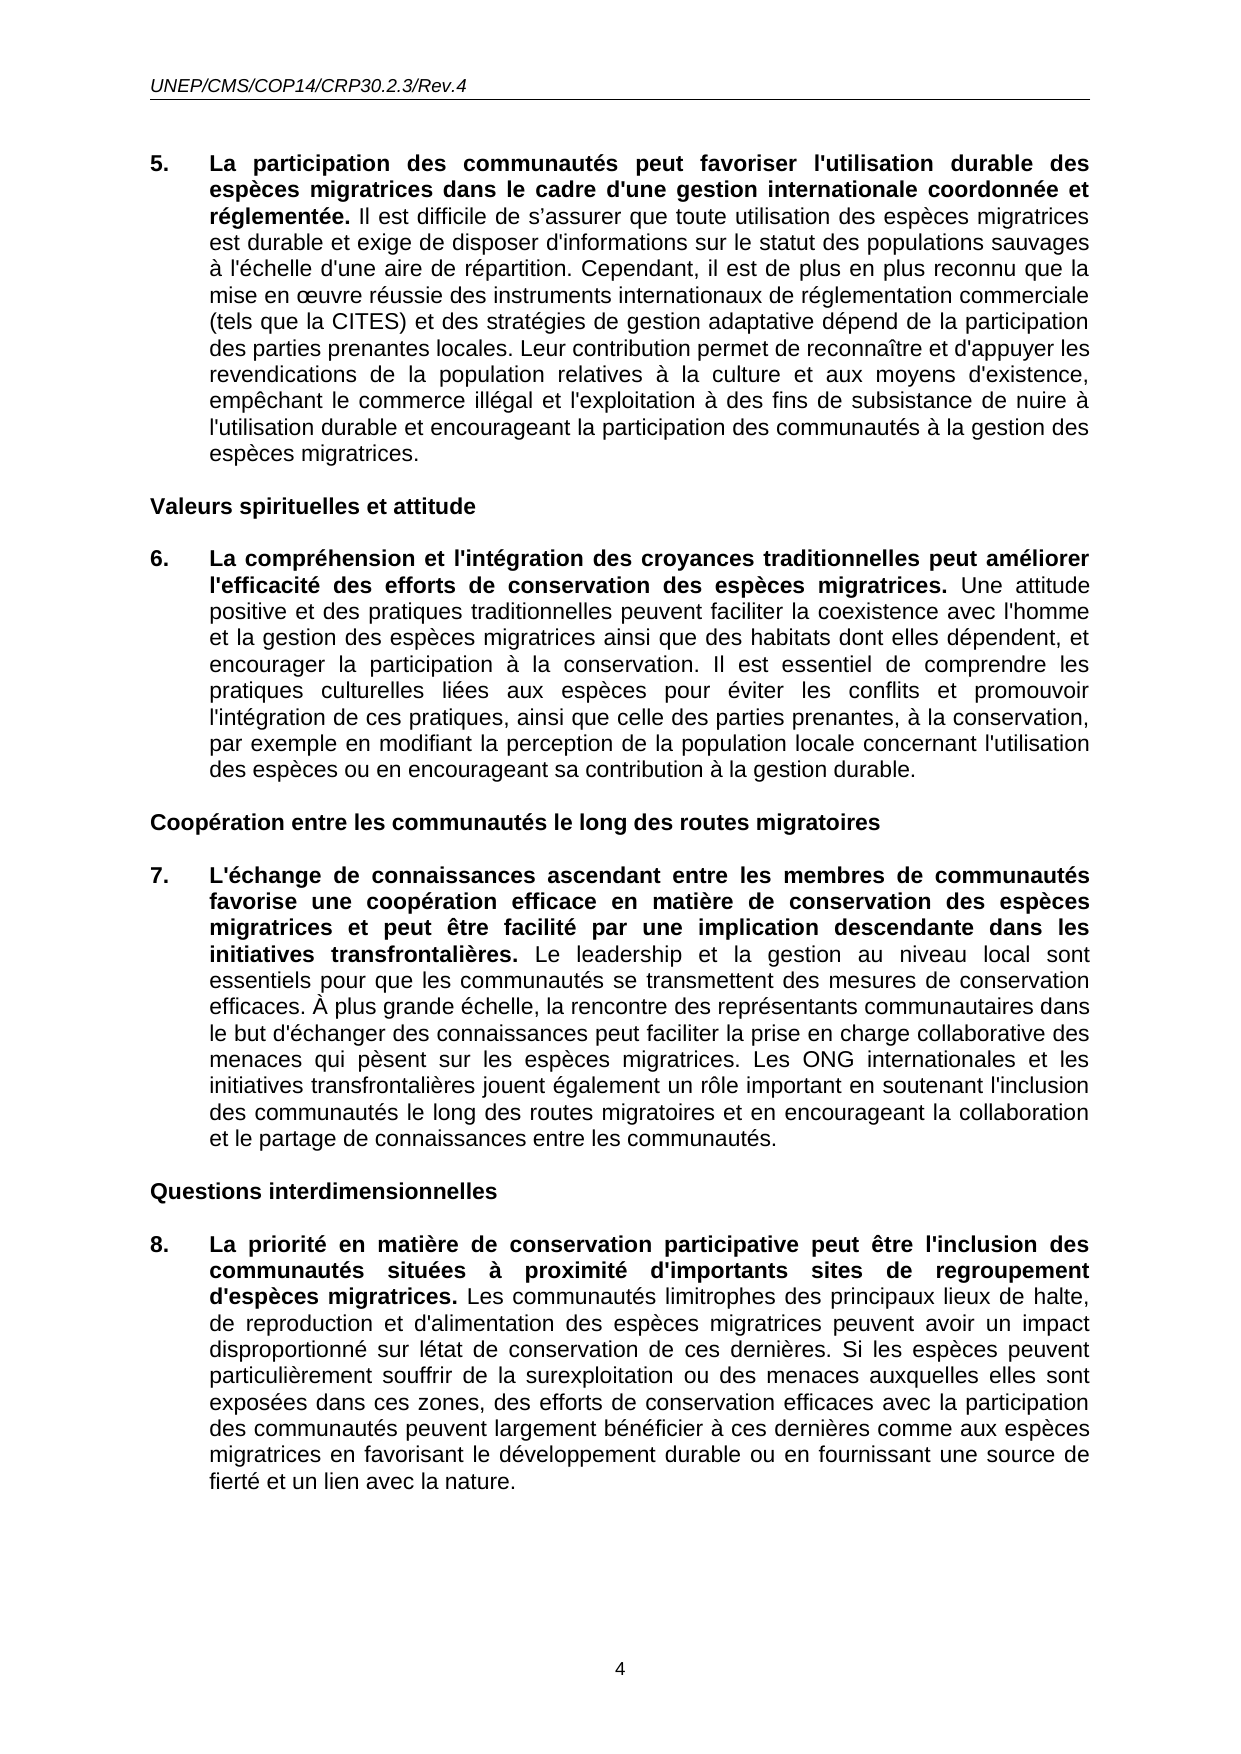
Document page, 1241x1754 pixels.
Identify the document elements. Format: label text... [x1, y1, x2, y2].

list L'échange de connaissances ascendant entre les membres de communautés favorise une coopération efficace en matière de conservation des espèces migratrices et peut être facilité par une implication descendante dans les initiatives transfrontalières. Le leadership et la gestion au niveau local sont essentiels pour que les communautés se transmettent des mesures de conservation efficaces. À plus grande échelle, la rencontre des représentants communautaires dans le but d'échanger des connaissances peut faciliter la prise en charge collaborative des menaces qui pèsent sur les espèces migratrices. Les ONG internationales et les initiatives transfrontalières jouent également un rôle important en soutenant l'inclusion des communautés le long des routes migratoires et en encourageant la collaboration et le partage de connaissances entre les communautés. [150, 862, 1090, 1151]
list La priorité en matière de conservation participative peut être l'inclusion des communautés situées à proximité d'importants sites de regroupement d'espèces migratrices. Les communautés limitrophes des principaux lieux de halte, de reproduction et d'alimentation des espèces migratrices peuvent avoir un impact disproportionné sur létat de conservation de ces dernières. Si les espèces peuvent particulièrement souffrir de la surexploitation ou des menaces auxquelles elles sont exposées dans ces zones, des efforts de conservation efficaces avec la participation des communautés peuvent largement bénéficier à ces dernières comme aux espèces migratrices en favorisant le développement durable ou en fournissant une source de fierté et un lien avec la nature. [150, 1231, 1090, 1494]
list La compréhension et l'intégration des croyances traditionnelles peut améliorer l'efficacité des efforts de conservation des espèces migratrices. Une attitude positive et des pratiques traditionnelles peuvent faciliter la coexistence avec l'homme et la gestion des espèces migratrices ainsi que des habitats dont elles dépendent, et encourager la participation à la conservation. Il est essentiel de comprendre les pratiques culturelles liées aux espèces pour éviter les conflits et promouvoir l'intégration de ces pratiques, ainsi que celle des parties prenantes, à la conservation, par exemple en modifiant la perception de la population locale concernant l'utilisation des espèces ou en encourageant sa contribution à la gestion durable. [150, 545, 1090, 782]
list La participation des communautés peut favoriser l'utilisation durable des espèces migratrices dans le cadre d'une gestion internationale coordonnée et réglementée. Il est difficile de s’assurer que toute utilisation des espèces migratrices est durable et exige de disposer d'informations sur le statut des populations sauvages à l'échelle d'une aire de répartition. Cependant, il est de plus en plus reconnu que la mise en œuvre réussie des instruments internationaux de réglementation commerciale (tels que la CITES) et des stratégies de gestion adaptative dépend de la participation des parties prenantes locales. Leur contribution permet de reconnaître et d'appuyer les revendications de la population relatives à la culture et aux moyens d'existence, empêchant le commerce illégal et l'exploitation à des fins de subsistance de nuire à l'utilisation durable et encourageant la participation des communautés à la gestion des espèces migratrices. [150, 150, 1090, 466]
text Coopération entre les communautés le long des routes migratoires [150, 809, 1090, 835]
text Valeurs spirituelles et attitude [150, 493, 1090, 519]
text Questions interdimensionnelles [150, 1178, 1090, 1204]
